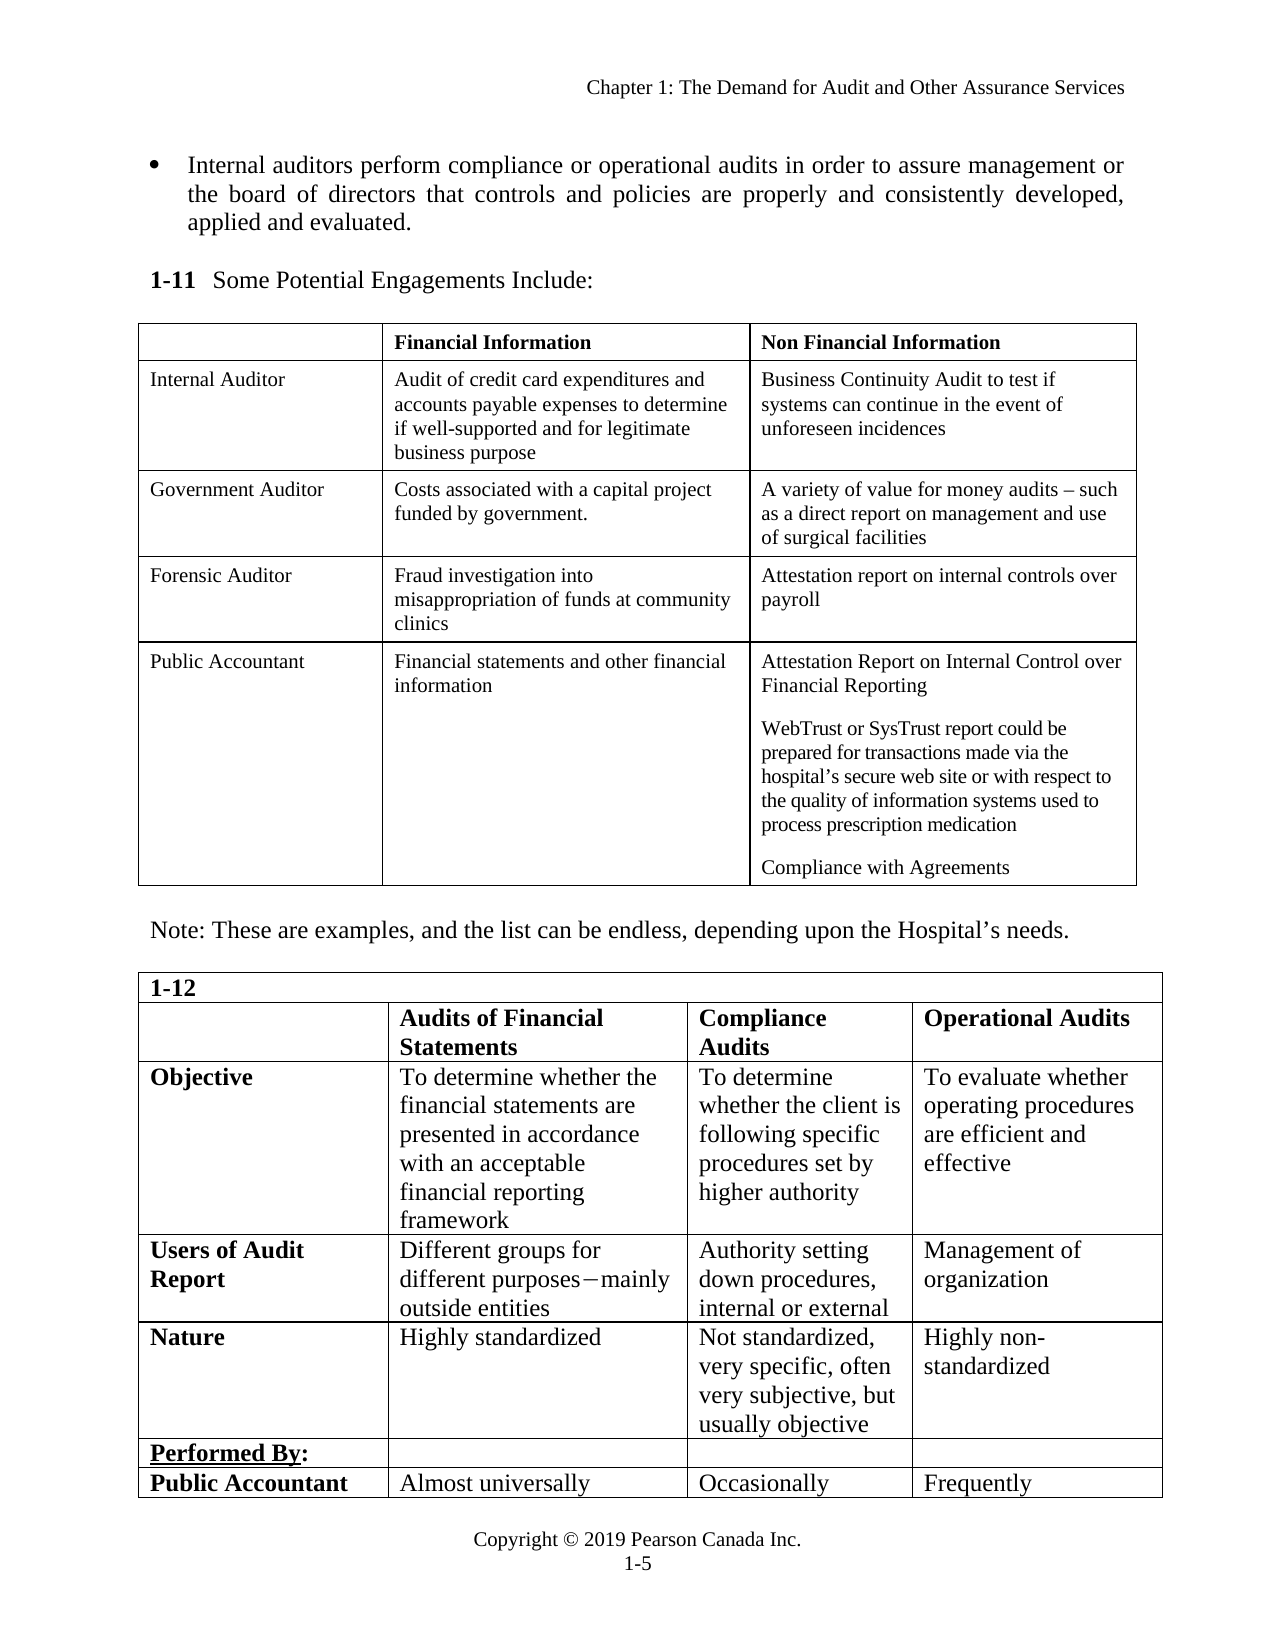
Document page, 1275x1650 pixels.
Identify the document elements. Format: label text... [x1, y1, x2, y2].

table_cell Business Continuity Audit to test if systems can continue in the event of unforeseen incidences [751, 361, 1136, 470]
table_cell Different groups for different purposesmainly outside entities [389, 1235, 687, 1321]
table_header 1-12 [139, 973, 1162, 1002]
table_cell Performed By: [139, 1439, 388, 1467]
table_cell Audit of credit card expenditures and accounts payable expenses to determine if well-supported and for legitimate business purpose [383, 361, 749, 470]
table_cell Almost universally [389, 1468, 687, 1497]
table_header Financial Information [383, 324, 749, 360]
text 1-11 Some Potential Engagements Include: [150, 265, 1125, 294]
table_cell [139, 1003, 388, 1061]
text Internal auditors perform compliance or operational audits in order to assure management or the board of directors that controls and policies are properly and consistently developed, applied and evaluated. [150, 150, 1125, 236]
table_cell Attestation report on internal controls over payroll [751, 557, 1136, 641]
table_cell Compliance Audits [688, 1003, 912, 1061]
table_cell [389, 1439, 687, 1467]
table_cell To determine whether the client is following specific procedures set by higher authority [688, 1062, 912, 1234]
table_cell Attestation Report on Internal Control over Financial Reporting WebTrust or SysTrust report could be prepared for transactions made via the hospital’s secure web site or with respect to the quality of information systems used to process prescription medication Compliance with Agreements [751, 643, 1136, 885]
table_cell [913, 1439, 1162, 1467]
text Note: These are examples, and the list can be endless, depending upon the Hospital’s needs. [150, 915, 1125, 943]
table_cell Frequently [913, 1468, 1162, 1497]
table_cell Management of organization [913, 1235, 1162, 1321]
table_cell Public Accountant [139, 643, 382, 885]
table_cell Forensic Auditor [139, 557, 382, 641]
table_cell Objective [139, 1062, 388, 1234]
table_cell Audits of Financial Statements [389, 1003, 687, 1061]
table_cell A variety of value for money audits – such as a direct report on management and use of surgical facilities [751, 471, 1136, 556]
table_cell Costs associated with a capital project funded by government. [383, 471, 749, 556]
table_cell [688, 1439, 912, 1467]
table_cell Government Auditor [139, 471, 382, 556]
table_cell Fraud investigation into misappropriation of funds at community clinics [383, 557, 749, 641]
table_cell Nature [139, 1323, 388, 1437]
table_cell Highly non-standardized [913, 1323, 1162, 1437]
table_cell Internal Auditor [139, 361, 382, 470]
table_header Non Financial Information [751, 324, 1136, 360]
table_cell Users of Audit Report [139, 1235, 388, 1321]
table_cell To determine whether the financial statements are presented in accordance with an acceptable financial reporting framework [389, 1062, 687, 1234]
table_cell Not standardized, very specific, often very subjective, but usually objective [688, 1323, 912, 1437]
table_cell To evaluate whether operating procedures are efficient and effective [913, 1062, 1162, 1234]
table_cell Operational Audits [913, 1003, 1162, 1061]
table_cell Authority setting down procedures, internal or external [688, 1235, 912, 1321]
table_header [139, 324, 382, 360]
table_cell Public Accountant [139, 1468, 388, 1497]
table_cell Occasionally [688, 1468, 912, 1497]
table_cell Financial statements and other financial information [383, 643, 749, 885]
table_cell Highly standardized [389, 1323, 687, 1437]
